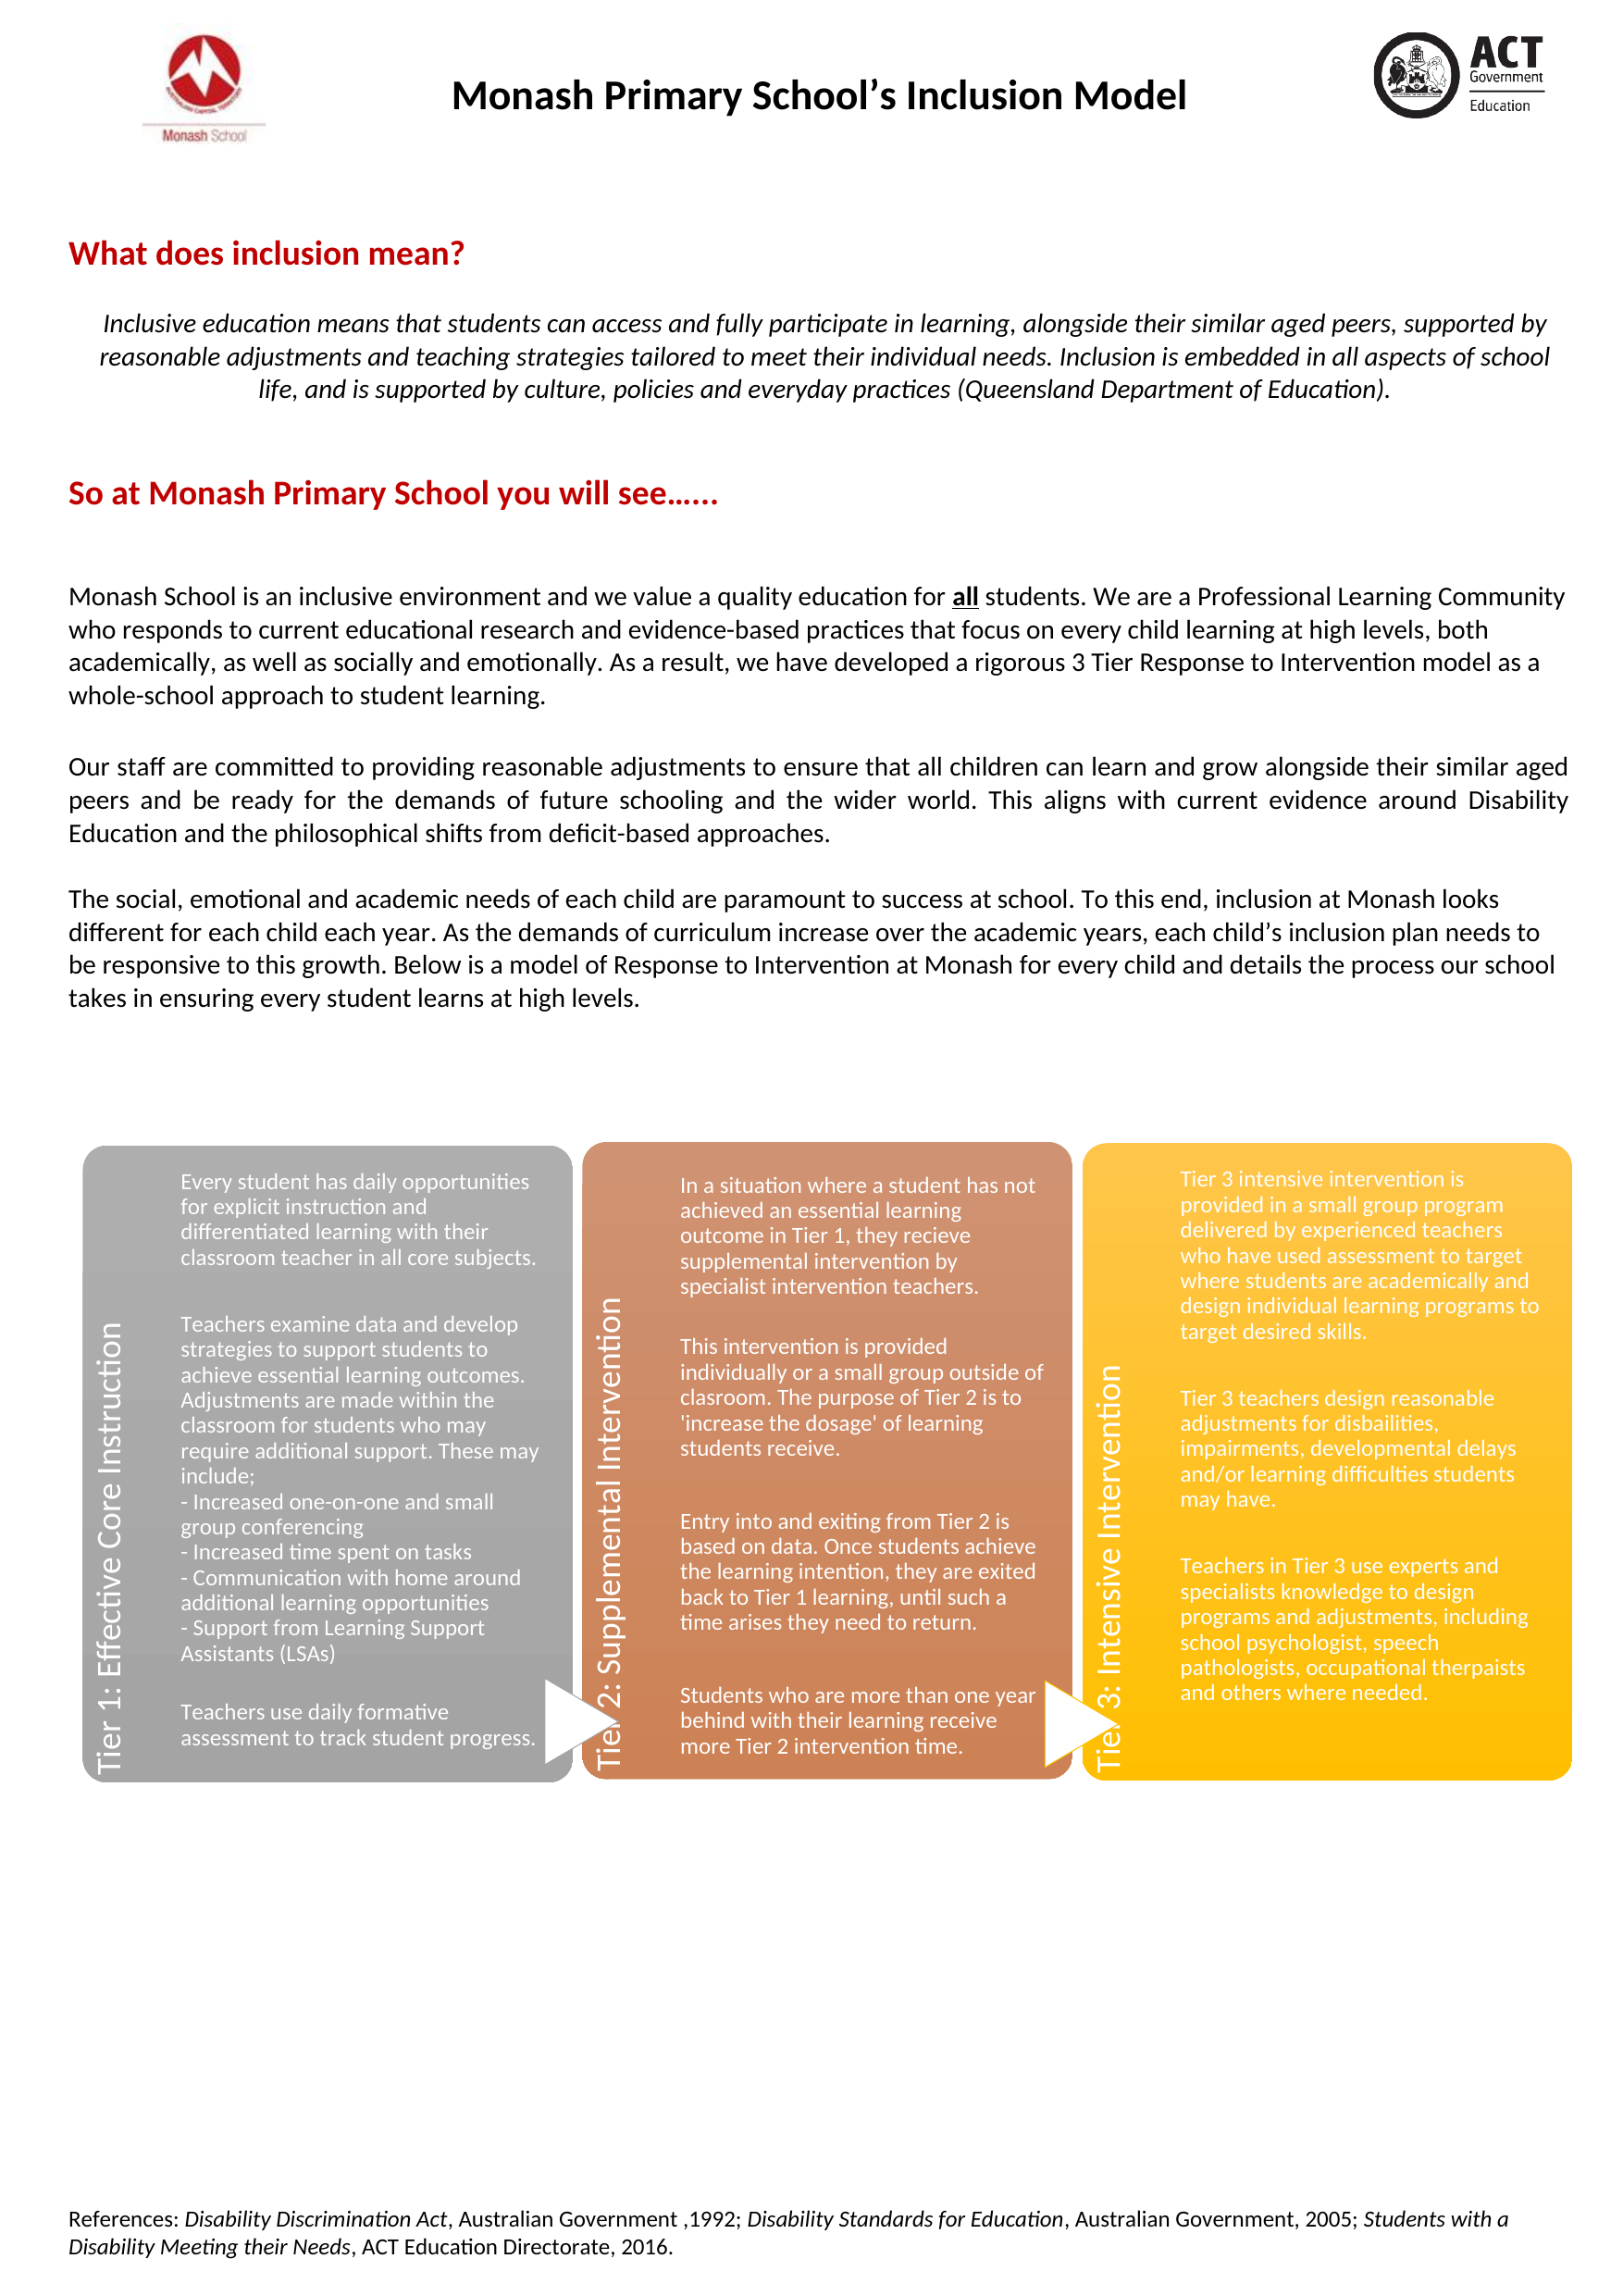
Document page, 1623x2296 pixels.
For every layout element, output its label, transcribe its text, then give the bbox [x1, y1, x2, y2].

text So at Monash Primary School you will see…... [68, 471, 1571, 514]
text Inclusive education means that students can access and fully participate in learning, alongside their similar aged peers, supported by reasonable adjustments and teaching strategies tailored to meet their individual needs. Inclusion is embedded in all aspects of school life, and is supported by culture, policies and everyday practices (Queensland Department of Education). [82, 306, 1571, 405]
text Our staff are committed to providing reasonable adjustments to ensure that all children can learn and grow alongside their similar aged peers and be ready for the demands of future schooling and the wider world. This aligns with current evidence around Disability Education and the philosophical shifts from deficit-based approaches. [68, 751, 1571, 849]
picture [1373, 32, 1545, 118]
text What does inclusion mean? [68, 230, 1571, 273]
text Monash School is an inclusive environment and we value a quality education for all students. We are a Professional Learning Community who responds to current educational research and evidence-based practices that focus on every child learning at high levels, both academically, as well as socially and emotionally. As a result, we have developed a rigorous 3 Tier Response to Intervention model as a whole-school approach to student learning. [68, 579, 1571, 712]
text The social, emotional and academic needs of each child are paramount to success at school. To this end, inclusion at Monash looks different for each child each year. As the demands of curriculum increase over the academic years, each child’s inclusion plan needs to be responsive to this growth. Below is a model of Response to Intervention at Monash for every child and details the process our school takes in ensuring every student learns at high levels. [68, 882, 1571, 1014]
picture [142, 23, 266, 144]
